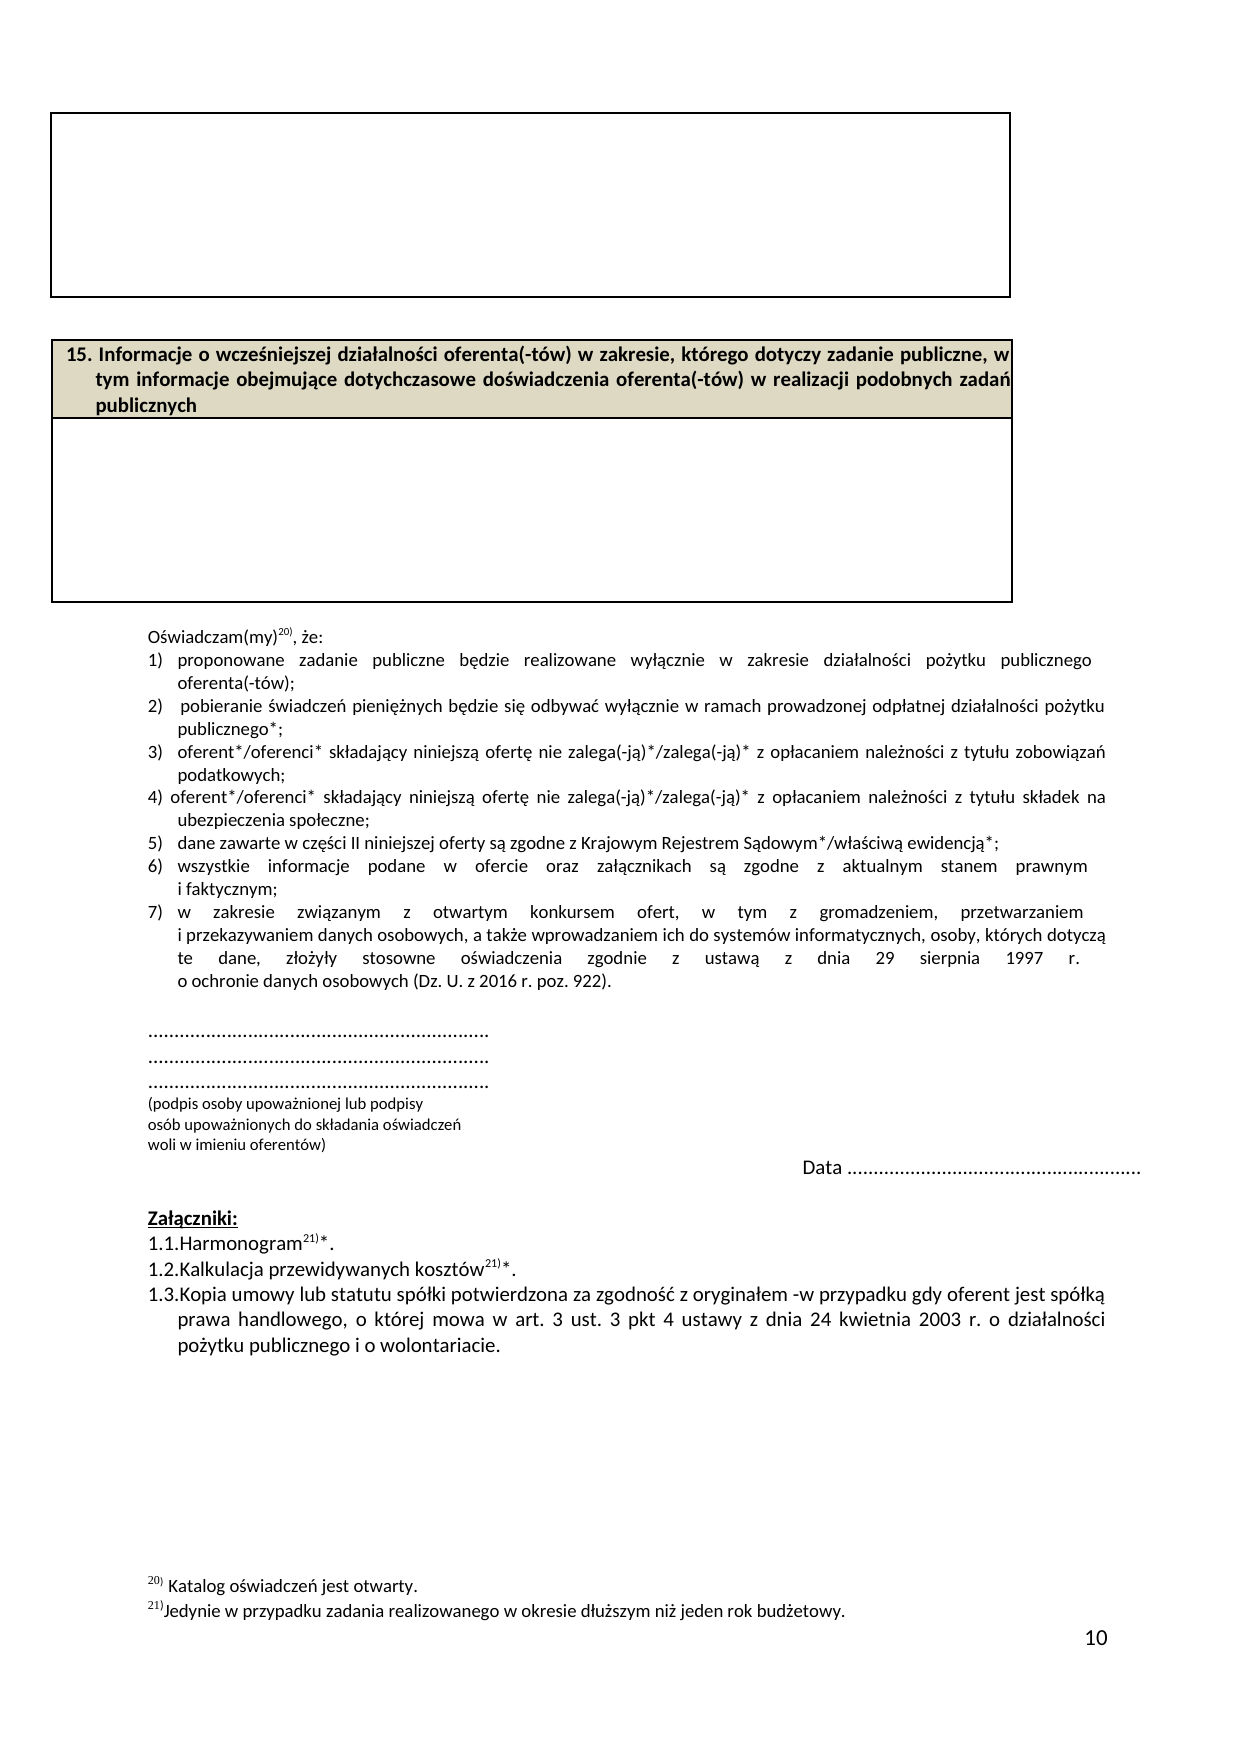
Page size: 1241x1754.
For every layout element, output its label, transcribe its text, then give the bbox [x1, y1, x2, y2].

text Oświadczam(my)), że: [148, 625, 1107, 648]
text 2) pobieranie świadczeń pieniężnych będzie się odbywać wyłącznie w ramach prowadzonej odpłatnej działalności pożytku publicznego*; [148, 694, 1107, 740]
text 1.3.Kopia umowy lub statutu spółki potwierdzona za zgodność z oryginałem -w przypadku gdy oferent jest spółką prawa handlowego, o której mowa w art. 3 ust. 3 pkt 4 ustawy z dnia 24 kwietnia 2003 r. o działalności pożytku publicznego i o wolontariacie. [148, 1281, 1107, 1357]
table_cell [52, 114, 1009, 296]
text Data ........................................................ [148, 1154, 1107, 1180]
table_header 15. Informacje o wcześniejszej działalności oferenta(-tów) w zakresie, którego dotyczy zadanie publiczne, w tym informacje obejmujące dotychczasowe doświadczenia oferenta(-tów) w realizacji podobnych zadań publicznych [53, 341, 1011, 417]
text Załączniki: [148, 1205, 1107, 1230]
text 1) proponowane zadanie publiczne będzie realizowane wyłącznie w zakresie działalności pożytku publicznego oferenta(-tów); [148, 648, 1107, 694]
text ................................................................. [148, 1017, 1107, 1043]
text 5) dane zawarte w części II niniejszej oferty są zgodne z Krajowym Rejestrem Sądowym*/właściwą ewidencją*; [148, 832, 1107, 854]
table_cell [53, 419, 1011, 601]
text 6) wszystkie informacje podane w ofercie oraz załącznikach są zgodne z aktualnym stanem prawnym i faktycznym; [148, 854, 1107, 900]
text osób upoważnionych do składania oświadczeń [148, 1114, 1107, 1134]
text ................................................................. [148, 1068, 1107, 1094]
text 7) w zakresie związanym z otwartym konkursem ofert, w tym z gromadzeniem, przetwarzaniem i przekazywaniem danych osobowych, a także wprowadzaniem ich do systemów informatycznych, osoby, których dotyczą te dane, złożyły stosowne oświadczenia zgodnie z ustawą z dnia 29 sierpnia 1997 r. o ochronie danych osobowych (Dz. U. z 2016 r. poz. 922). [148, 900, 1107, 992]
text 3) oferent*/oferenci* składający niniejszą ofertę nie zalega(-ją)*/zalega(-ją)* z opłacaniem należności z tytułu zobowiązań podatkowych; [148, 740, 1107, 786]
text (podpis osoby upoważnionej lub podpisy [148, 1094, 1107, 1114]
text 4) oferent*/oferenci* składający niniejszą ofertę nie zalega(-ją)*/zalega(-ją)* z opłacaniem należności z tytułu składek na ubezpieczenia społeczne; [148, 786, 1107, 832]
text woli w imieniu oferentów) [148, 1134, 1107, 1154]
text ................................................................. [148, 1043, 1107, 1068]
text 1.1.Harmonogram)*. [148, 1230, 1107, 1256]
text 1.2.Kalkulacja przewidywanych kosztów)*. [148, 1256, 1107, 1281]
